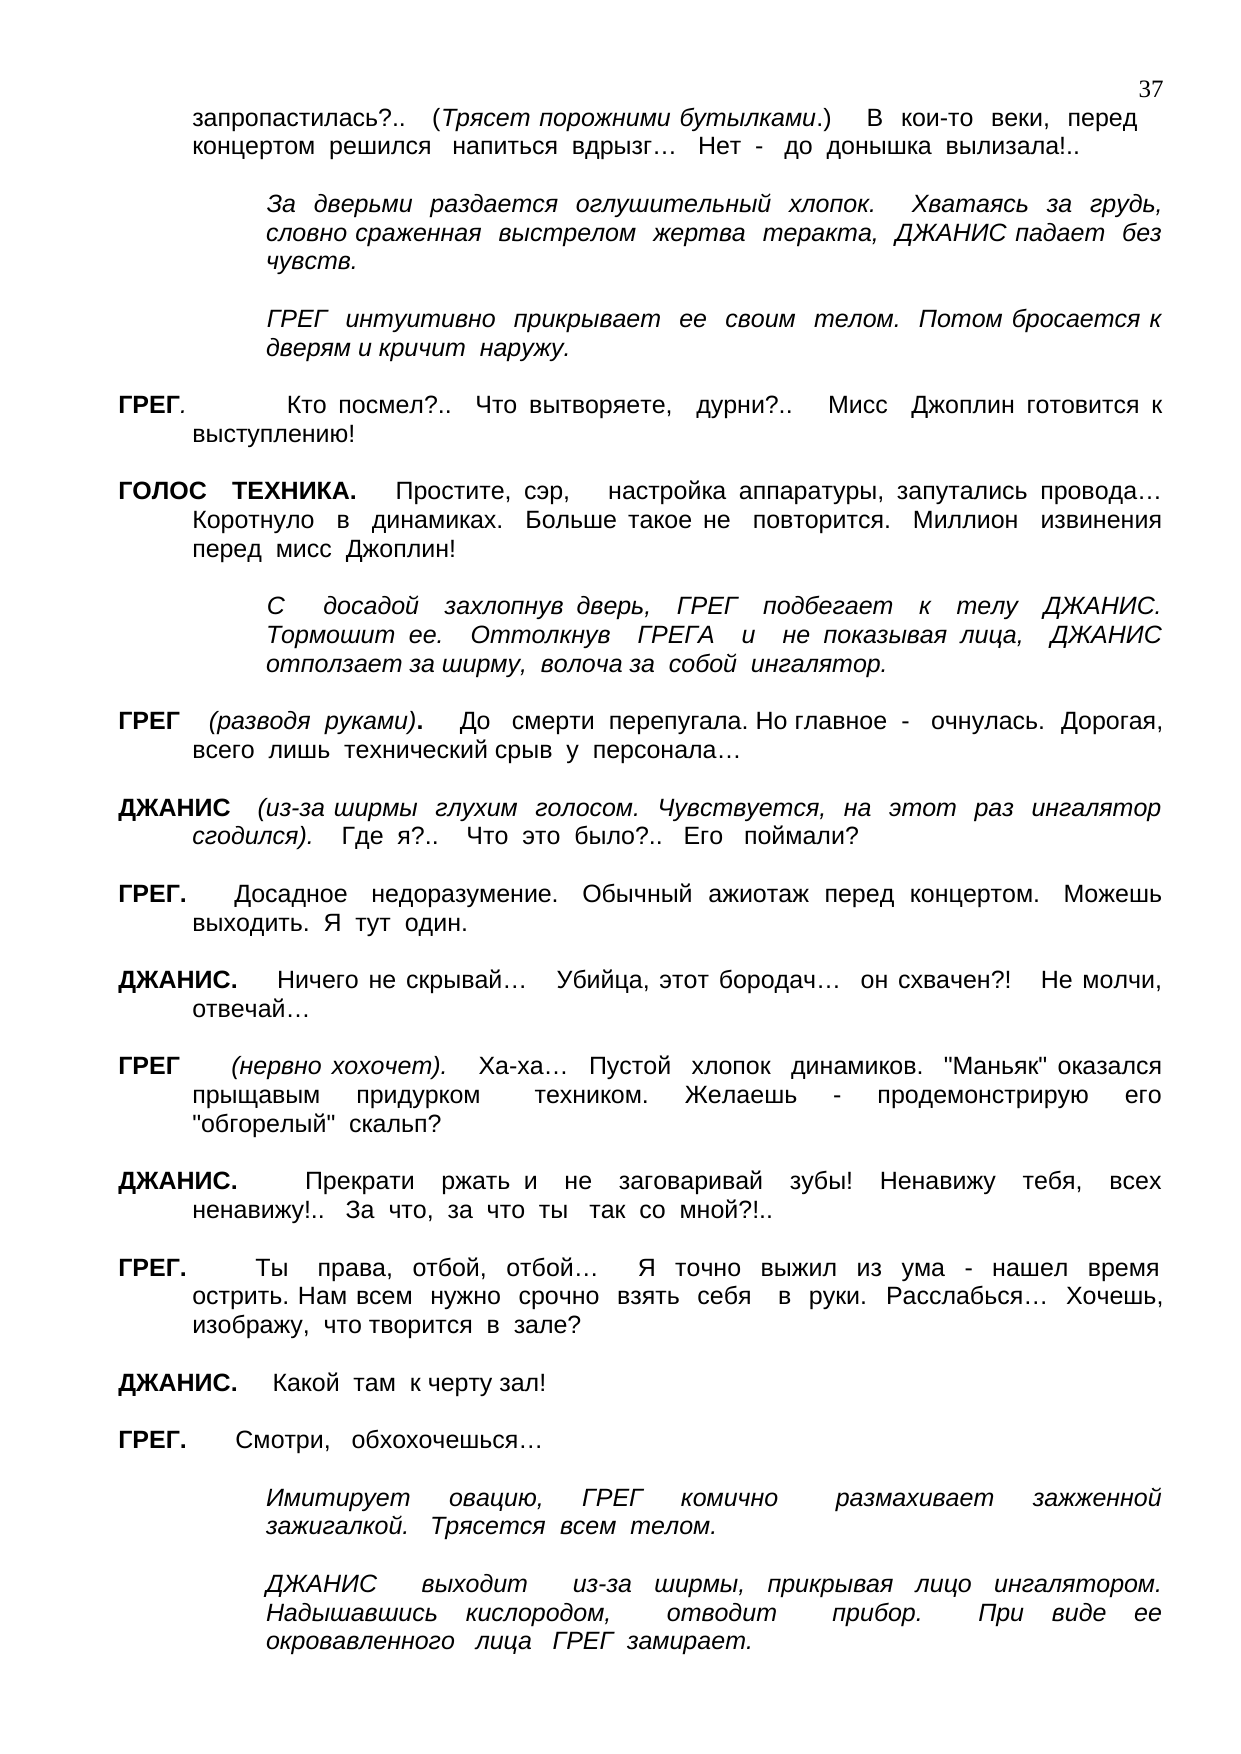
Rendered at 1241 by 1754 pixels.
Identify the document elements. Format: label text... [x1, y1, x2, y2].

text ГРЕГ. Смотри, обхохочешься… [118, 1425, 1163, 1454]
text ГОЛОС ТЕХНИКА. Простите, сэр, настройка аппаратуры, запутались провода… Коротнуло в динамиках. Больше такое не повторится. Миллион извинения перед мисс Джоплин! [118, 476, 1163, 563]
text ДЖАНИС. Ничего не скрывай… Убийца, этот бородач… он схвачен?! Не молчи, отвечай… [118, 965, 1163, 1023]
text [118, 103, 1163, 160]
text ДЖАНИС. Прекрати ржать и не заговаривай зубы! Ненавижу тебя, всех ненавижу!.. За что, за что ты так со мной?!.. [118, 1166, 1163, 1224]
text ГРЕГ. Кто посмел?.. Что вытворяете, дурни?.. Мисс Джоплин готовится к выступлению! [118, 390, 1163, 448]
text ДЖАНИС. Какой там к черту зал! [118, 1368, 1163, 1396]
text Имитирует овацию, ГРЕГ комично размахивает зажженной зажигалкой. Трясется всем телом. [266, 1483, 1163, 1540]
text ДЖАНИС (из-за ширмы глухим голосом. Чувствуется, на этот раз ингалятор сгодился). Где я?.. Что это было?.. Его поймали? [118, 793, 1163, 850]
text ДЖАНИС выходит из-за ширмы, прикрывая лицо ингалятором. Надышавшись кислородом, отводит прибор. При виде ее окровавленного лица ГРЕГ замирает. [266, 1569, 1163, 1655]
text ГРЕГ интуитивно прикрывает ее своим телом. Потом бросается к дверям и кричит наружу. [266, 304, 1163, 361]
text С досадой захлопнув дверь, ГРЕГ подбегает к телу ДЖАНИС. Тормошит ее. Оттолкнув ГРЕГА и не показывая лица, ДЖАНИС отползает за ширму, волоча за собой ингалятор. [266, 591, 1163, 678]
text ГРЕГ (нервно хохочет). Ха-ха… Пустой хлопок динамиков. "Маньяк" оказался прыщавым придурком техником. Желаешь - продемонстрирую его "обгорелый" скальп? [118, 1051, 1163, 1138]
text За дверьми раздается оглушительный хлопок. Хватаясь за грудь, словно сраженная выстрелом жертва теракта, ДЖАНИС падает без чувств. [266, 189, 1163, 275]
text ГРЕГ. Ты права, отбой, отбой… Я точно выжил из ума - нашел время острить. Нам всем нужно срочно взять себя в руки. Расслабься… Хочешь, изображу, что творится в зале? [118, 1253, 1163, 1339]
text ГРЕГ (разводя руками). До смерти перепугала. Но главное - очнулась. Дорогая, всего лишь технический срыв у персонала… [118, 706, 1163, 764]
text ГРЕГ. Досадное недоразумение. Обычный ажиотаж перед концертом. Можешь выходить. Я тут один. [118, 879, 1163, 936]
